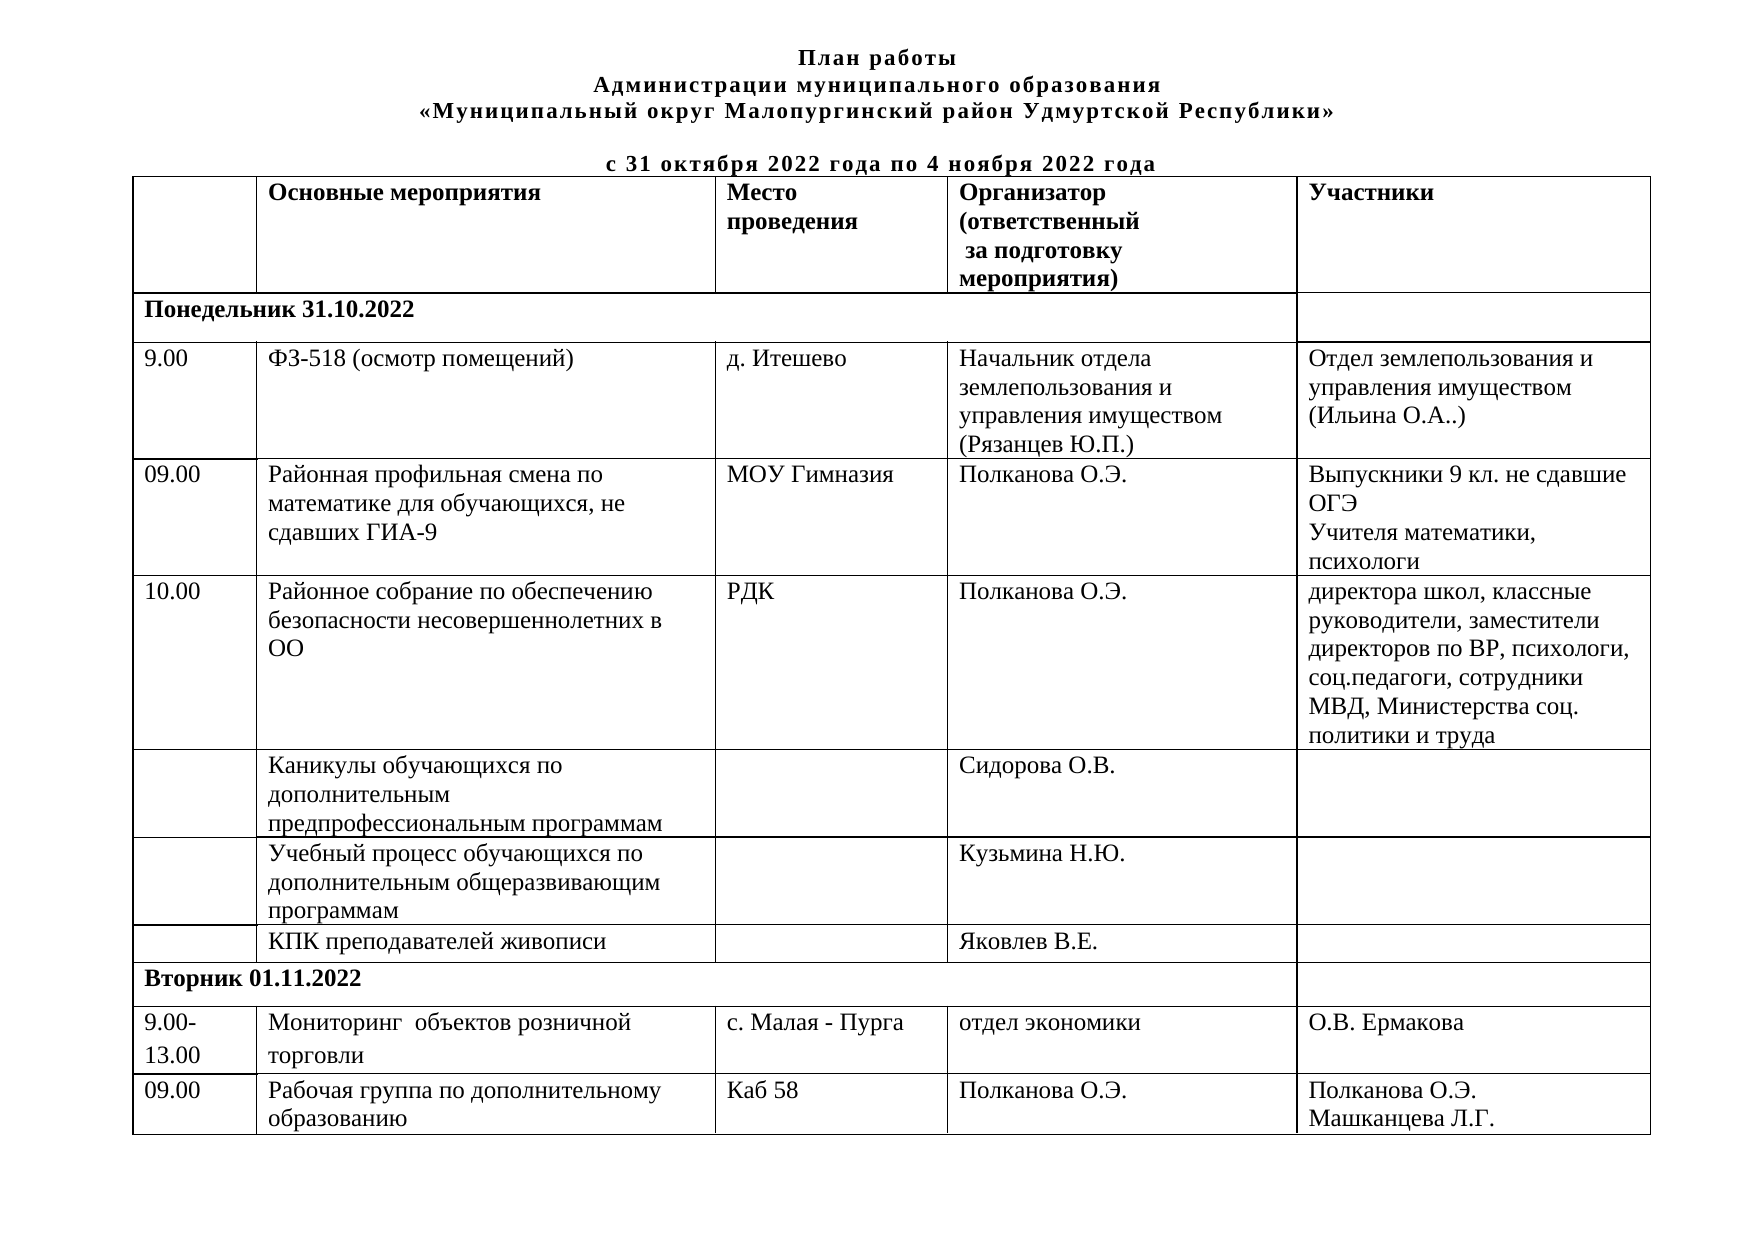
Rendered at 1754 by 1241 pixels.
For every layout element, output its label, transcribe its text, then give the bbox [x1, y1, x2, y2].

table_cell Вторник 01.11.2022 [134, 963, 1296, 1006]
table_cell [716, 750, 947, 836]
table_cell Полканова О.Э. [948, 459, 1296, 574]
table_cell РДК [716, 576, 947, 748]
table_cell Каб 58 [715, 1074, 948, 1134]
table_cell [1298, 963, 1650, 1006]
table_cell отдел экономики [948, 1007, 1296, 1073]
table_cell Учебный процесс обучающихся по дополнительным общеразвивающим программам [257, 838, 715, 924]
table_cell директора школ, классные руководители, заместители директоров по ВР, психологи, соц.педагоги, сотрудники МВД, Министерства соц. политики и труда [1298, 576, 1650, 748]
text План работы [118, 44, 1636, 71]
table_cell Начальник отдела землепользования и управления имуществом (Рязанцев Ю.П.) [948, 343, 1296, 458]
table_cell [1297, 1074, 1650, 1134]
table_header Участники [1298, 177, 1650, 292]
table_cell с. Малая - Пурга [716, 1007, 947, 1073]
table_cell 9.00 [134, 343, 256, 458]
table_cell Каникулы обучающихся по дополнительным предпрофессиональным программам [257, 750, 715, 836]
table_cell Отдел землепользования и управления имуществом (Ильина О.А..) [1298, 343, 1650, 458]
table_header [134, 177, 256, 292]
table_cell Районная профильная смена по математике для обучающихся, не сдавших ГИА-9 [257, 459, 715, 574]
table_header Организатор (ответственный за подготовку мероприятия) [948, 177, 1296, 292]
table_cell 09.00 [134, 1075, 256, 1134]
table_cell Яковлев В.Е. [948, 925, 1296, 962]
table_cell [1298, 293, 1650, 341]
table_cell Понедельник 31.10.2022 [134, 294, 1296, 341]
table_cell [257, 1074, 715, 1134]
table_header Основные мероприятия [257, 177, 715, 292]
table_cell [134, 750, 256, 836]
table_cell Сидорова О.В. [948, 750, 1296, 836]
table_header Место проведения [716, 177, 947, 292]
table_cell КПК преподавателей живописи [257, 925, 715, 962]
table_cell [716, 838, 947, 924]
table_cell ФЗ-518 (осмотр помещений) [257, 343, 715, 458]
text «Муниципальный округ Малопургинский район Удмуртской Республики» [118, 97, 1636, 123]
table_cell 09.00 [134, 460, 256, 574]
table_cell [1298, 925, 1650, 962]
text с 31 октября 2022 года по 4 ноября 2022 года [118, 150, 1636, 176]
table_cell Полканова О.Э. [948, 576, 1296, 748]
text Администрации муниципального образования [118, 71, 1636, 97]
table_cell Районное собрание по обеспечению безопасности несовершеннолетних в ОО [257, 576, 715, 748]
table_cell [1298, 838, 1650, 924]
table_cell [134, 838, 256, 924]
table_cell 10.00 [134, 576, 256, 748]
table_cell Мониторинг объектов розничной торговли [257, 1007, 715, 1073]
table_cell [716, 925, 947, 962]
table_cell д. Итешево [716, 343, 947, 458]
table_cell О.В. Ермакова [1298, 1007, 1650, 1073]
table_cell Выпускники 9 кл. не сдавшие ОГЭ Учителя математики, психологи [1298, 459, 1650, 574]
table_cell [134, 926, 256, 962]
table_cell МОУ Гимназия [716, 459, 947, 574]
table_cell Кузьмина Н.Ю. [948, 838, 1296, 924]
table_cell Полканова О.Э. [948, 1074, 1297, 1134]
table_cell [1298, 750, 1650, 836]
table_cell 9.00-13.00 [134, 1007, 256, 1073]
